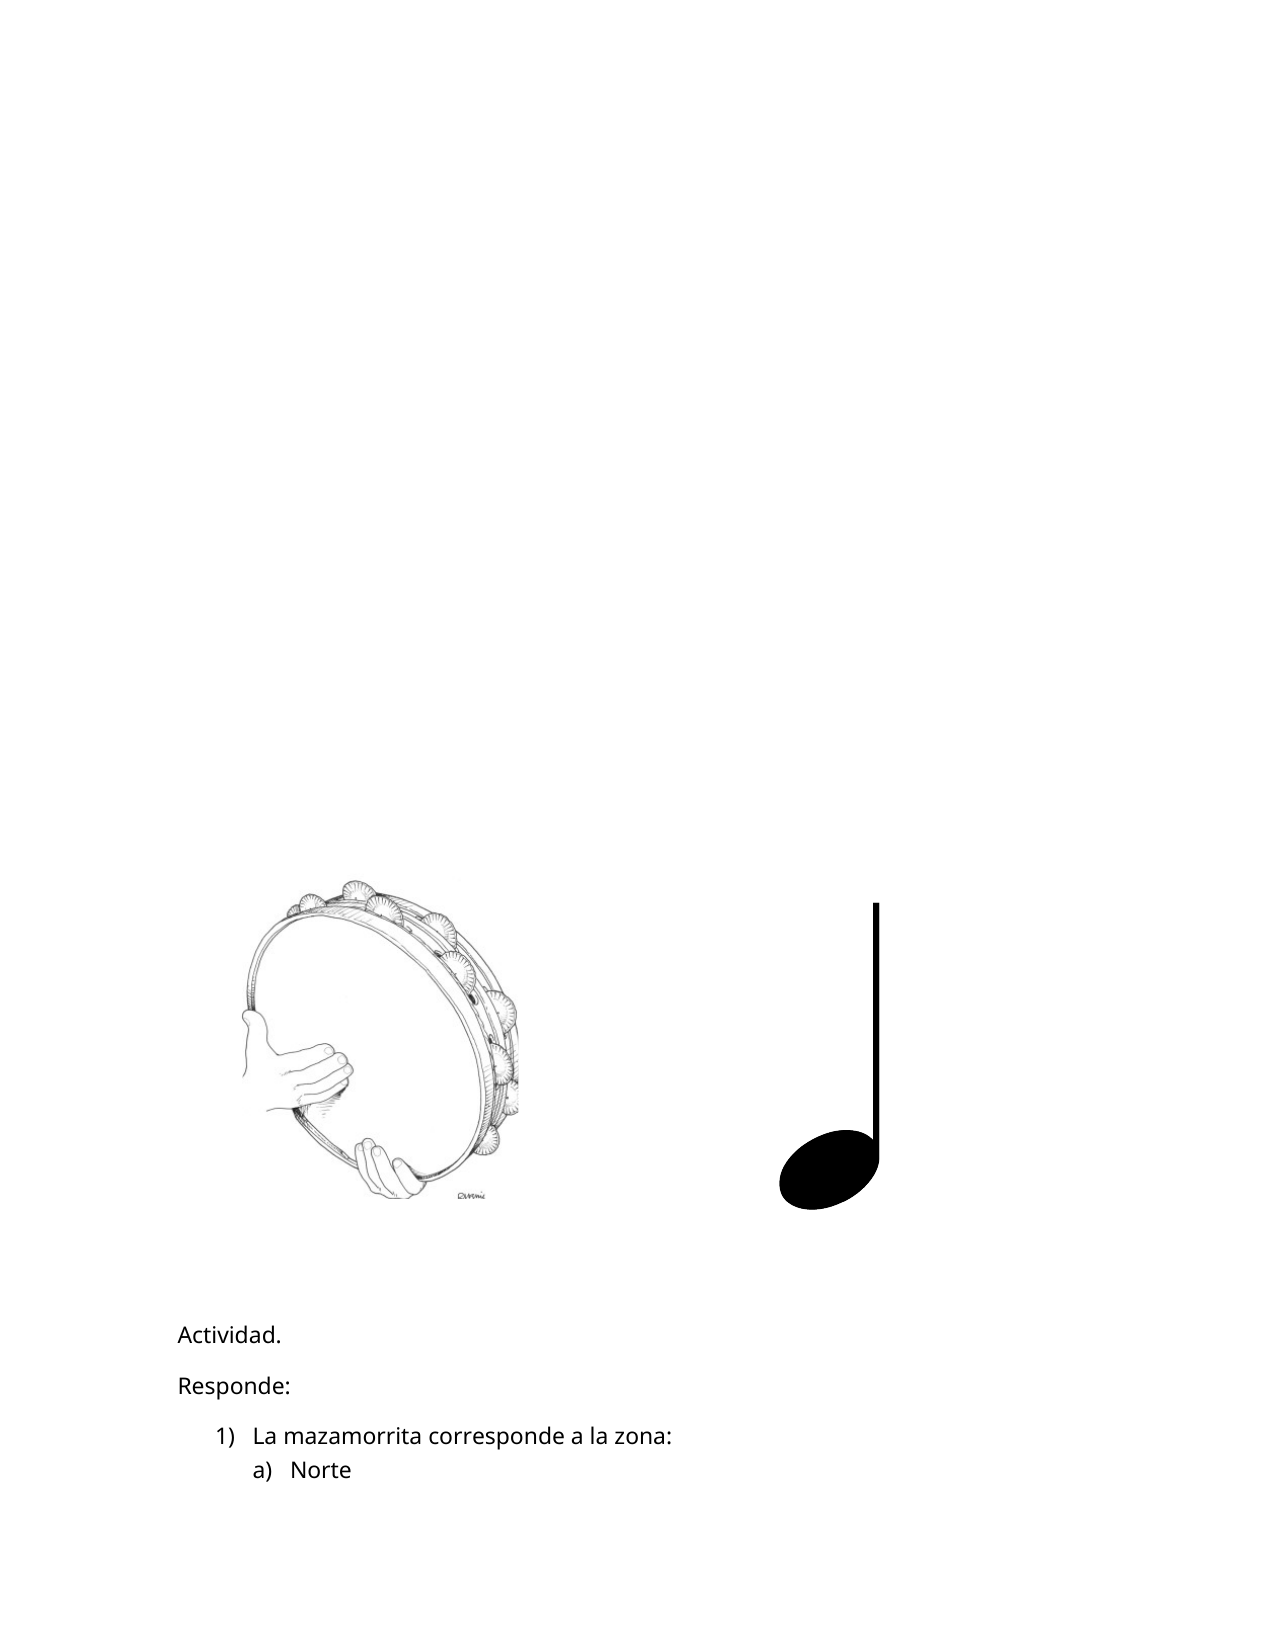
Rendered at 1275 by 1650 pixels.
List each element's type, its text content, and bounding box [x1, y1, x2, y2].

picture [234, 873, 524, 1199]
list La mazamorrita corresponde a la zona: [215, 1420, 1098, 1452]
list Norte [252, 1454, 1098, 1485]
text Actividad. [177, 1319, 1098, 1351]
picture [770, 897, 905, 1215]
text Responde: [177, 1370, 1098, 1401]
